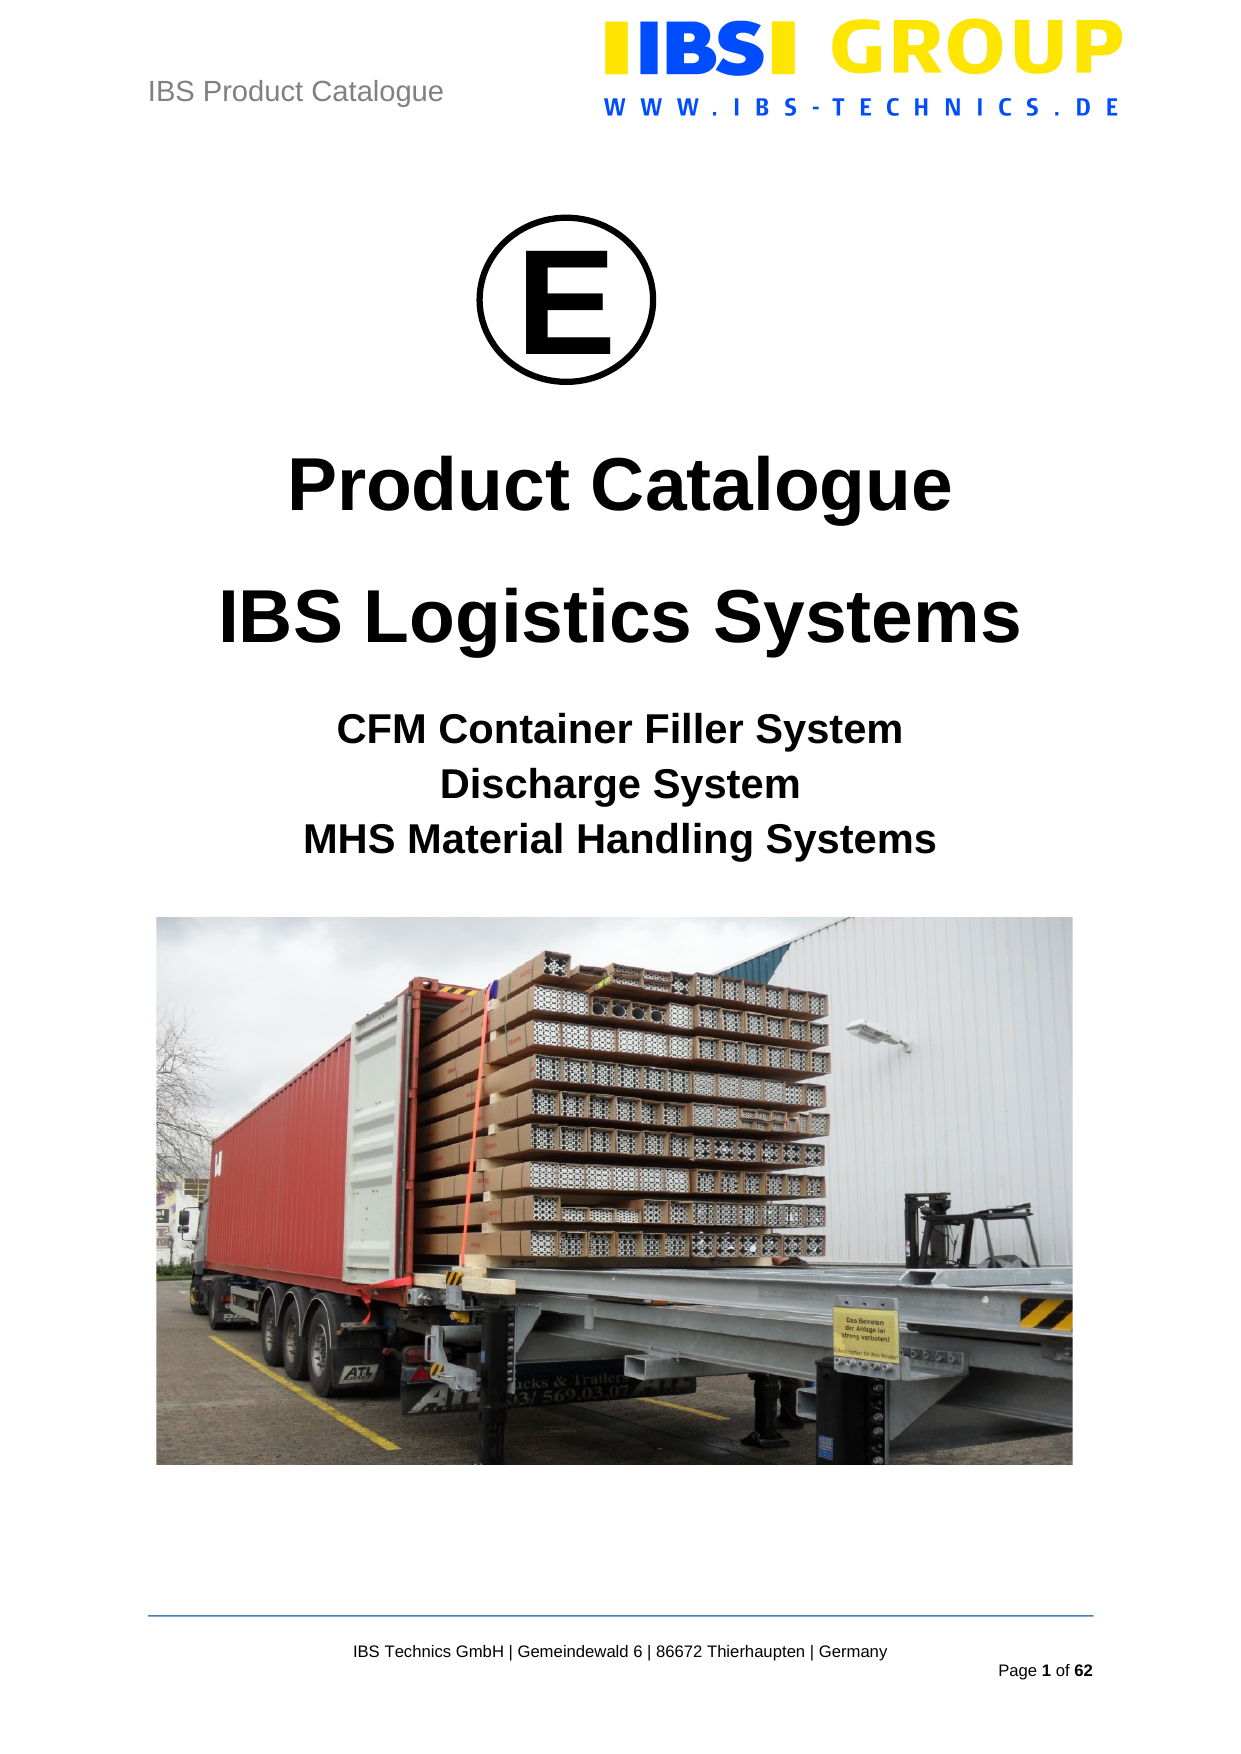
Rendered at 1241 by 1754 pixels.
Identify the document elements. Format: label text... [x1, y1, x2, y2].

text IBS Logistics Systems [148, 572, 1093, 659]
picture [596, 6, 1132, 132]
text Discharge System [148, 760, 1093, 808]
picture [156, 917, 1073, 1465]
text E [483, 221, 649, 378]
text CFM Container Filler System [148, 704, 1093, 752]
text Product Catalogue [148, 440, 1093, 526]
text MHS Material Handling Systems [148, 815, 1093, 863]
text E [443, 214, 566, 386]
text E [567, 214, 1093, 386]
